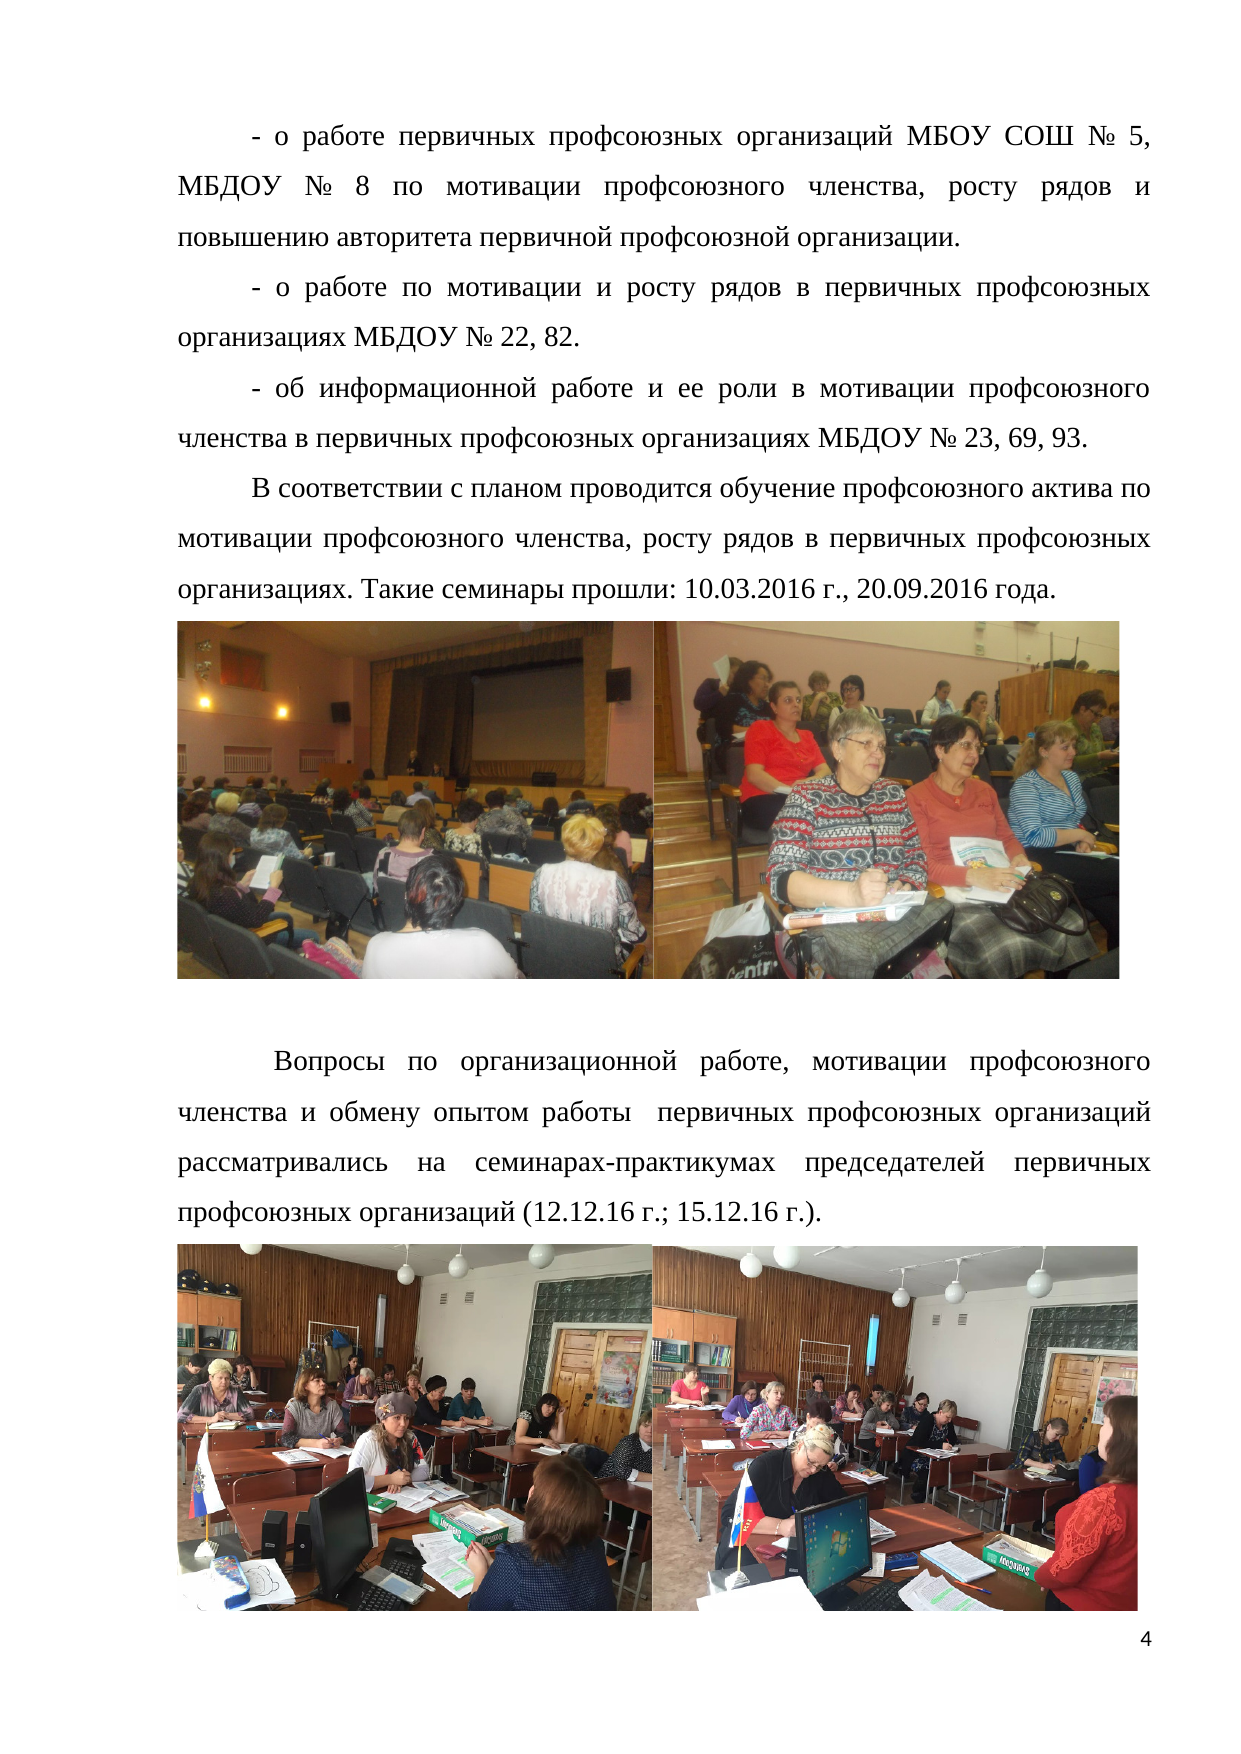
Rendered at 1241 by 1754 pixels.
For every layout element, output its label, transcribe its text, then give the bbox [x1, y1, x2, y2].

text - об информационной работе и ее роли в мотивации профсоюзного членства в первичных профсоюзных организациях МБДОУ № 23, 69, 93. [177, 370, 1152, 453]
text - о работе по мотивации и росту рядов в первичных профсоюзных организациях МБДОУ № 22, 82. [177, 269, 1152, 353]
picture [177, 1244, 1138, 1611]
text Вопросы по организационной работе, мотивации профсоюзного членства и обмену опытом работы первичных профсоюзных организаций рассматривались на семинарах-практикумах председателей первичных профсоюзных организаций (12.12.16 г.; 15.12.16 г.). [177, 1043, 1152, 1228]
text - о работе первичных профсоюзных организаций МБОУ СОШ № 5, МБДОУ № 8 по мотивации профсоюзного членства, росту рядов и повышению авторитета первичной профсоюзной организации. [177, 118, 1152, 252]
text В соответствии с планом проводится обучение профсоюзного актива по мотивации профсоюзного членства, росту рядов в первичных профсоюзных организациях. Такие семинары прошли: 10.03.2016 г., 20.09.2016 года. [177, 470, 1152, 604]
picture [177, 621, 1120, 979]
